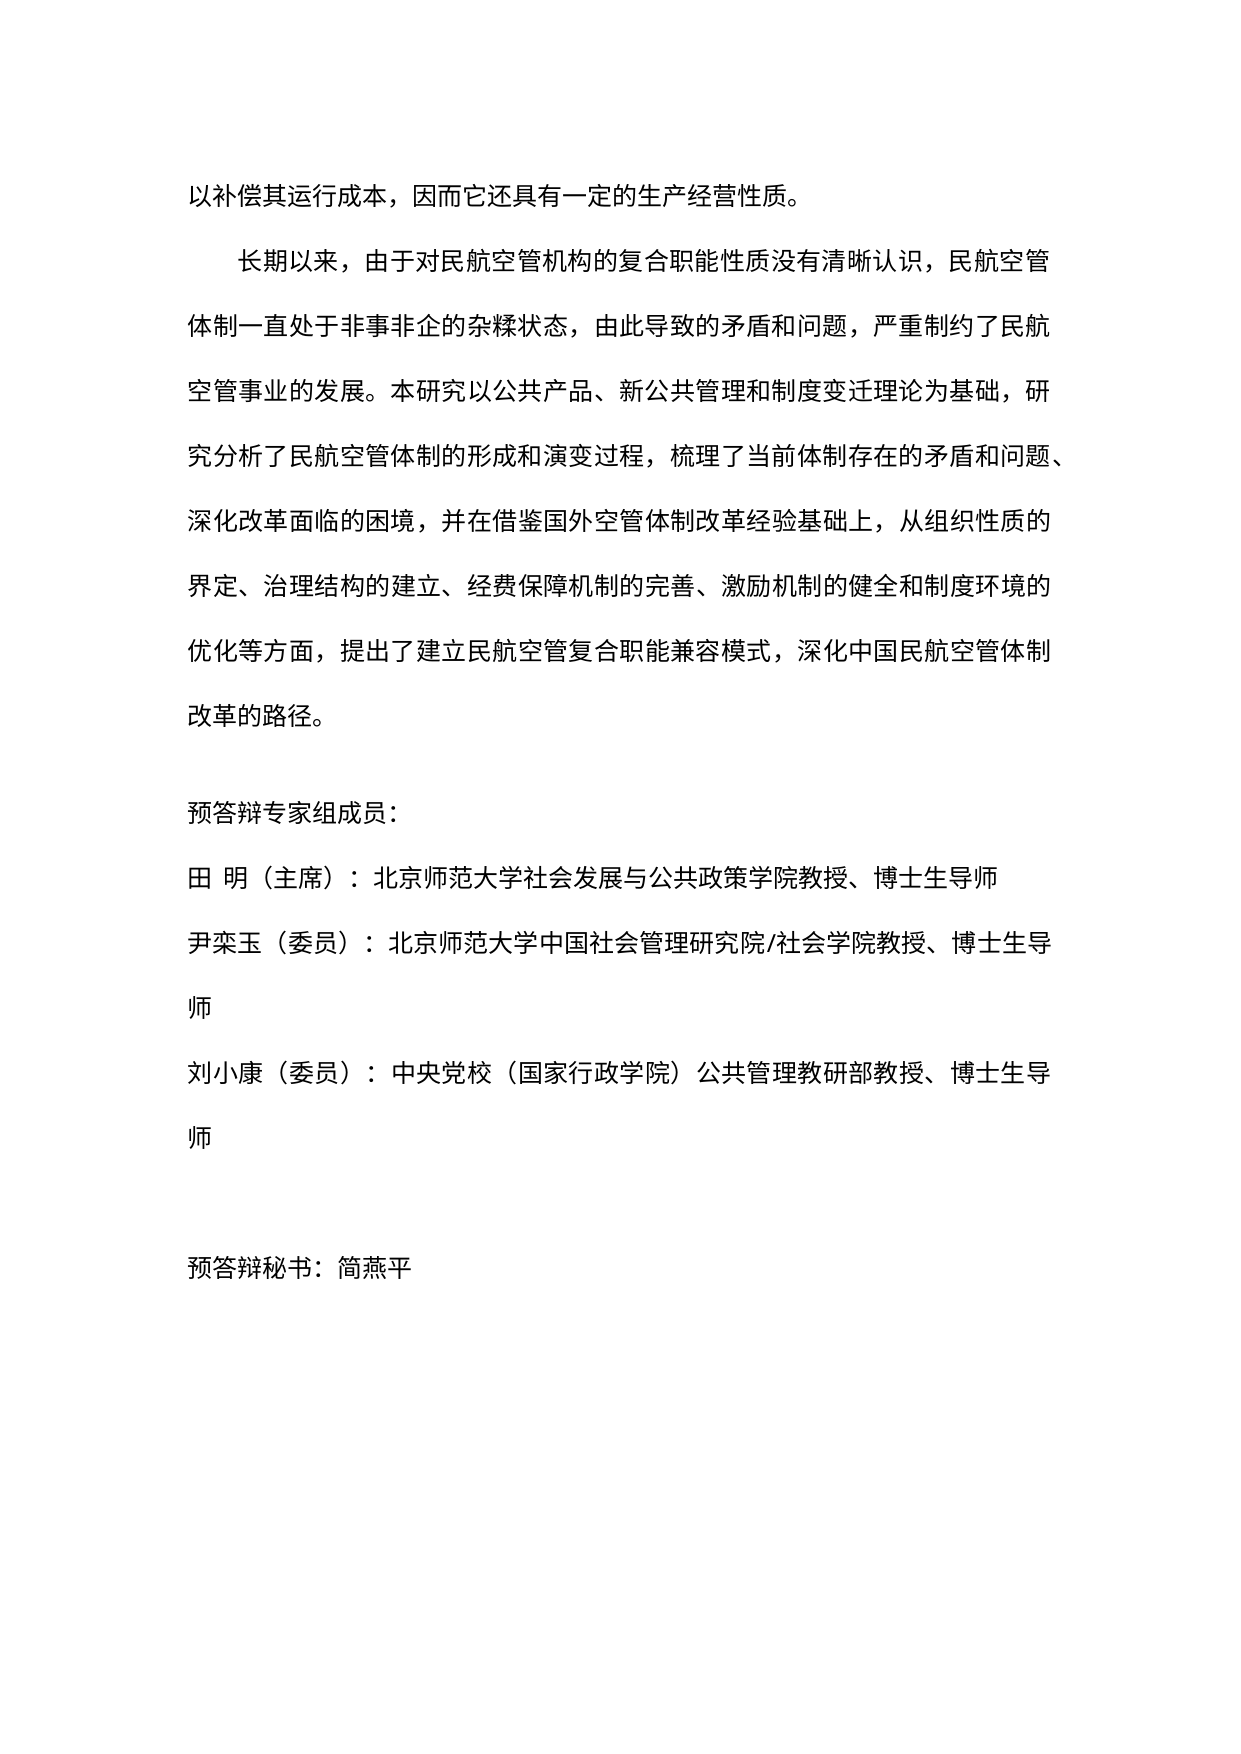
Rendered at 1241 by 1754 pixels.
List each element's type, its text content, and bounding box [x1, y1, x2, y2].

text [187, 162, 1053, 227]
text 刘小康（委员）：中央党校（国家行政学院）公共管理教研部教授、博士生导师 [187, 1039, 1053, 1169]
text 预答辩专家组成员： [187, 779, 1053, 844]
text 长期以来，由于对民航空管机构的复合职能性质没有清晰认识，民航空管体制一直处于非事非企的杂糅状态，由此导致的矛盾和问题，严重制约了民航空管事业的发展。本研究以公共产品、新公共管理和制度变迁理论为基础，研究分析了民航空管体制的形成和演变过程，梳理了当前体制存在的矛盾和问题、深化改革面临的困境，并在借鉴国外空管体制改革经验基础上，从组织性质的界定、治理结构的建立、经费保障机制的完善、激励机制的健全和制度环境的优化等方面，提出了建立民航空管复合职能兼容模式，深化中国民航空管体制改革的路径。 [187, 227, 1053, 747]
text 尹栾玉（委员）：北京师范大学中国社会管理研究院/社会学院教授、博士生导师 [187, 909, 1053, 1039]
text 预答辩秘书：简燕平 [187, 1234, 1053, 1299]
text 田 明（主席）：北京师范大学社会发展与公共政策学院教授、博士生导师 [187, 844, 1053, 909]
